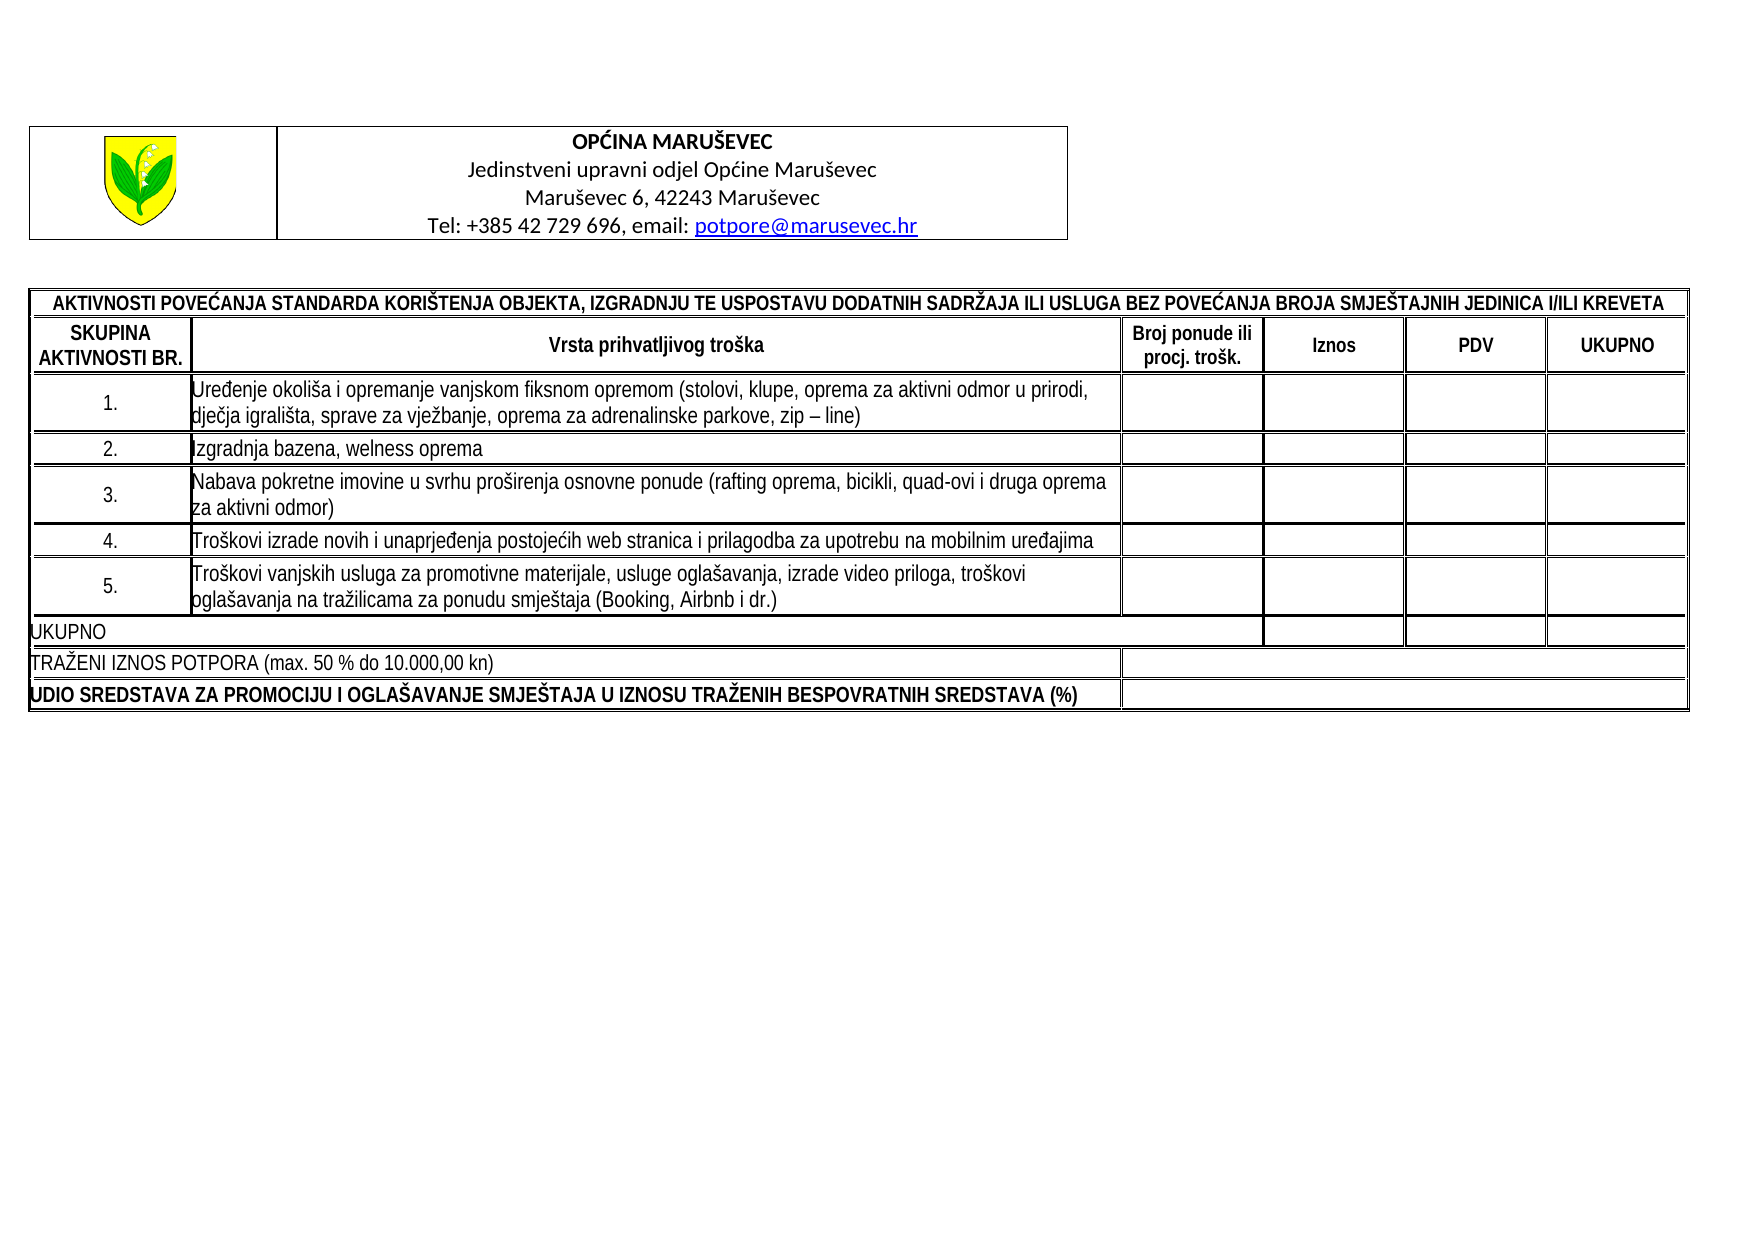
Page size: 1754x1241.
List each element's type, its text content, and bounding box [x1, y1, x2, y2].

table_cell [1548, 614, 1687, 645]
table_cell [1548, 463, 1687, 522]
table_cell 4. [31, 522, 190, 555]
table_header AKTIVNOSTI POVEĆANJA STANDARDA KORIŠTENJA OBJEKTA, IZGRADNJU TE USPOSTAVU DODATNIH SADRŽAJA ILI USLUGA BEZ POVEĆANJA BROJA SMJEŠTAJNIH JEDINICA I/ILI KREVETA [31, 291, 1687, 315]
table_cell Uređenje okoliša i opremanje vanjskom fiksnom opremom (stolovi, klupe, oprema za aktivni odmor u prirodi, dječja igrališta, sprave za vježbanje, oprema za adrenalinske parkove, zip – line) [193, 375, 1120, 430]
table_cell 5. [30, 555, 191, 614]
table_cell UDIO SREDSTAVA ZA PROMOCIJU I OGLAŠAVANJE SMJEŠTAJA U IZNOSU TRAŽENIH BESPOVRATNIH SREDSTAVA (%) [30, 677, 1121, 708]
table_cell [1265, 617, 1403, 645]
table_cell [1265, 525, 1403, 555]
table_cell [1123, 645, 1687, 677]
table_cell 3. [31, 463, 190, 522]
table_cell Iznos [1265, 318, 1403, 371]
table_cell [1265, 375, 1403, 430]
table_cell [1123, 434, 1262, 463]
table_cell [1123, 467, 1262, 522]
table_cell [1123, 558, 1262, 614]
table_cell [1548, 371, 1687, 430]
table_cell UKUPNO [1547, 315, 1688, 371]
table_cell Nabava pokretne imovine u svrhu proširenja osnovne ponude (rafting oprema, bicikli, quad-ovi i druga oprema za aktivni odmor) [193, 467, 1120, 522]
table_cell 1. [31, 371, 190, 430]
table_cell [1123, 375, 1262, 430]
table_cell [1407, 525, 1545, 555]
table_cell PDV [1407, 318, 1545, 371]
table_cell [1407, 375, 1545, 430]
table_cell Broj ponude ili procj. trošk. [1123, 318, 1262, 371]
table_cell Troškovi vanjskih usluga za promotivne materijale, usluge oglašavanja, izrade video priloga, troškovi oglašavanja na tražilicama za ponudu smještaja (Booking, Airbnb i dr.) [193, 558, 1120, 614]
table_cell Vrsta prihvatljivog troška [193, 318, 1120, 371]
table_cell [1265, 467, 1403, 522]
table_cell [1265, 558, 1403, 614]
table_cell Izgradnja bazena, welness oprema [193, 434, 1120, 463]
table_cell [1407, 467, 1545, 522]
table_cell [1265, 434, 1403, 463]
table_cell [1407, 617, 1545, 645]
table_cell [1547, 555, 1688, 614]
picture [104, 136, 177, 226]
table_cell 2. [31, 430, 190, 463]
table_cell TRAŽENI IZNOS POTPORA (max. 50 % do 10.000,00 kn) [31, 645, 1120, 677]
table_cell [1123, 525, 1262, 555]
table_cell UKUPNO [31, 614, 1262, 645]
table_cell [1407, 558, 1545, 614]
table_cell Troškovi izrade novih i unaprjeđenja postojećih web stranica i prilagodba za upotrebu na mobilnim uređajima [193, 525, 1120, 555]
table_cell [1548, 430, 1687, 463]
table_cell [1548, 522, 1687, 555]
table_cell SKUPINA AKTIVNOSTI BR. [30, 315, 191, 371]
table_cell [1407, 434, 1545, 463]
table_cell [1121, 677, 1688, 708]
